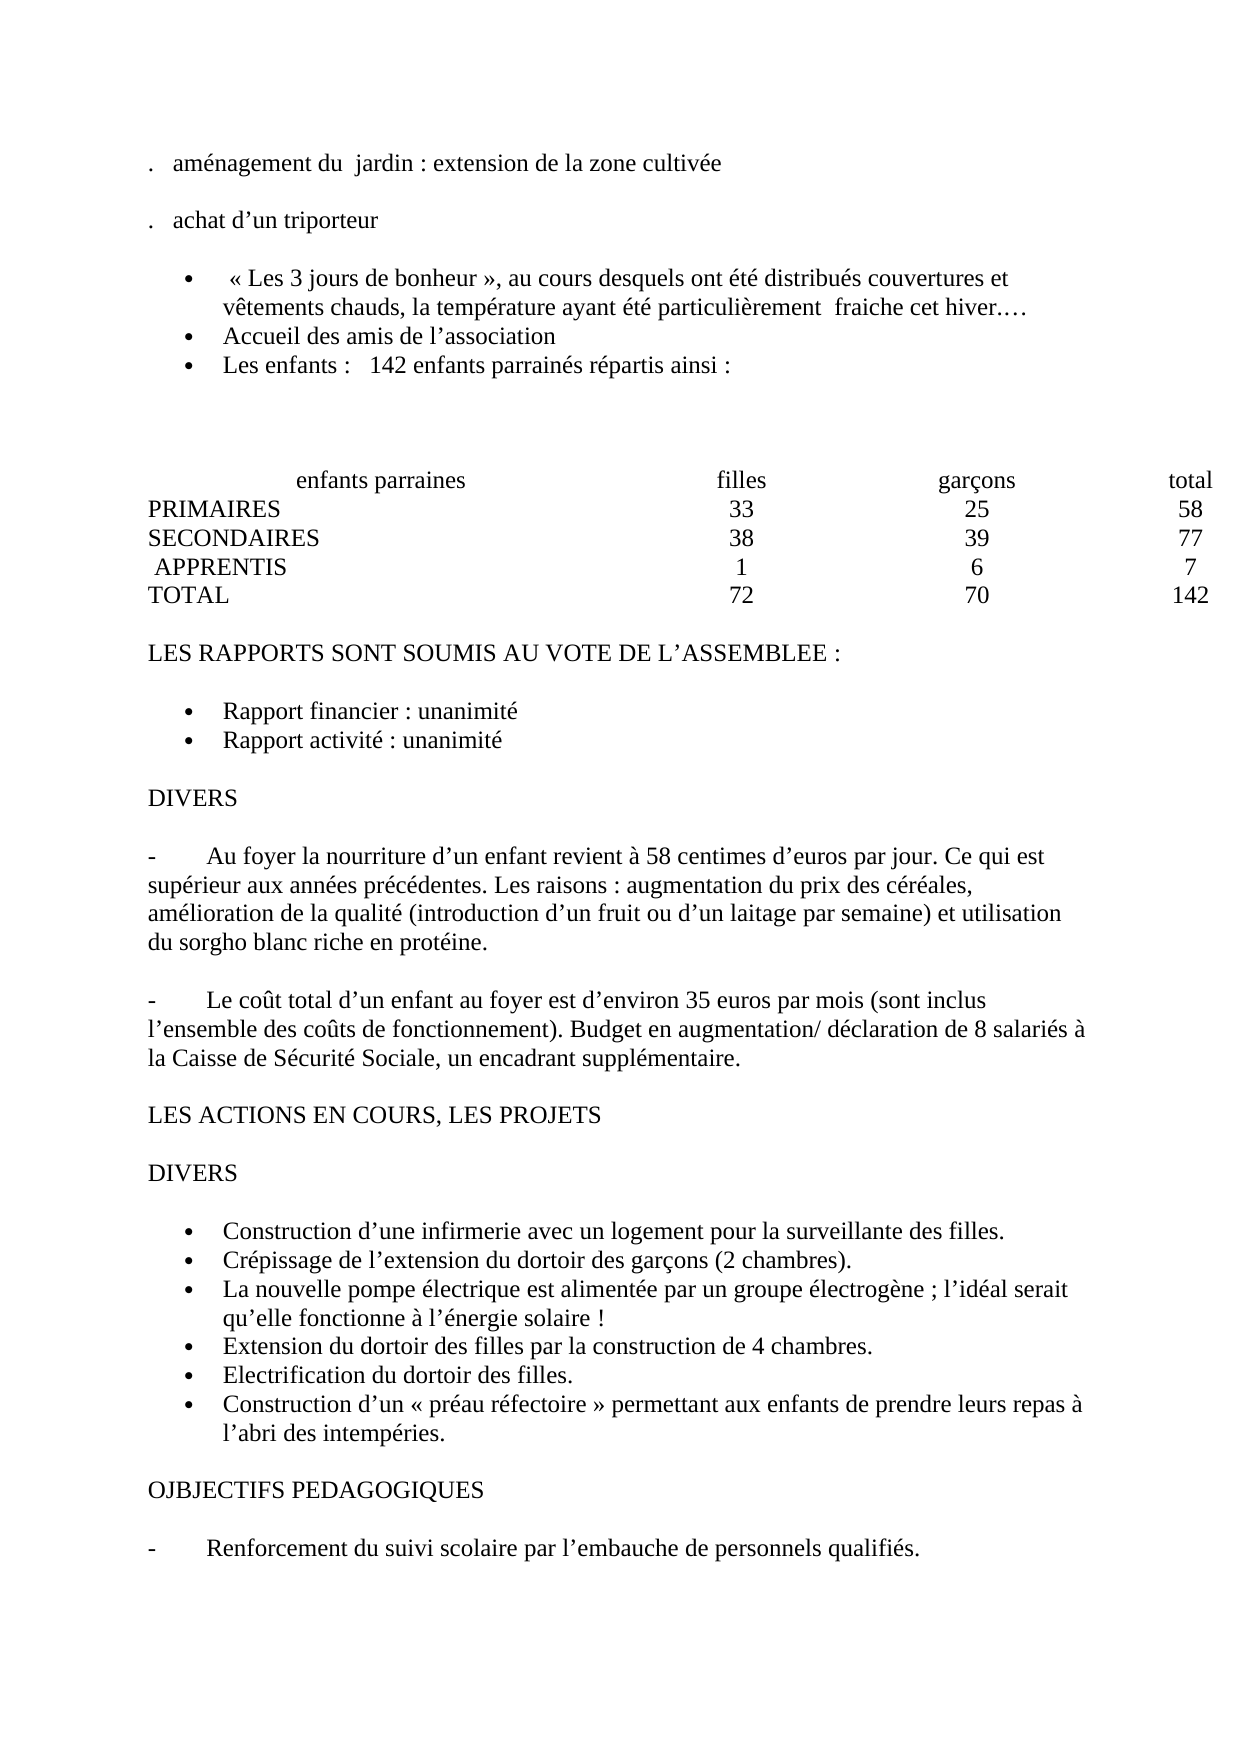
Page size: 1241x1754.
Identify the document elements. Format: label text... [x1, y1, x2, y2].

table_cell 70 [869, 581, 1085, 609]
table_header enfants parraines [148, 466, 614, 494]
list Rapport activité : unanimité [185, 725, 1093, 754]
text DIVERS [148, 783, 1093, 812]
table_header garçons [869, 466, 1085, 494]
table_cell 33 [614, 494, 869, 523]
text LES ACTIONS EN COURS, LES PROJETS [148, 1101, 1093, 1129]
list Construction d’un « préau réfectoire » permettant aux enfants de prendre leurs repas à l’abri des intempéries. [185, 1389, 1093, 1446]
table_cell 6 [869, 552, 1085, 581]
table_header total [1085, 466, 1240, 494]
table_cell 72 [614, 581, 869, 609]
table_cell SECONDAIRES [148, 523, 614, 552]
table_cell 142 [1085, 581, 1240, 609]
list Accueil des amis de l’association [185, 321, 1093, 350]
table_cell 7 [1085, 552, 1240, 581]
list « Les 3 jours de bonheur », au cours desquels ont été distribués couvertures et vêtements chauds, la température ayant été particulièrement fraiche cet hiver.… [185, 263, 1093, 321]
list La nouvelle pompe électrique est alimentée par un groupe électrogène ; l’idéal serait qu’elle fonctionne à l’énergie solaire ! [185, 1274, 1093, 1331]
text DIVERS [148, 1158, 1093, 1187]
list Extension du dortoir des filles par la construction de 4 chambres. [185, 1331, 1093, 1360]
text OJBJECTIFS PEDAGOGIQUES [148, 1476, 1093, 1504]
table_cell 77 [1085, 523, 1240, 552]
table_cell 39 [869, 523, 1085, 552]
table_cell 38 [614, 523, 869, 552]
text LES RAPPORTS SONT SOUMIS AU VOTE DE L’ASSEMBLEE : [148, 638, 1093, 667]
text - Renforcement du suivi scolaire par l’embauche de personnels qualifiés. [148, 1533, 1093, 1562]
table_cell 25 [869, 494, 1085, 523]
list Electrification du dortoir des filles. [185, 1360, 1093, 1389]
list Rapport financier : unanimité [185, 696, 1093, 725]
text . aménagement du jardin : extension de la zone cultivée [148, 148, 1093, 176]
table_cell TOTAL [148, 581, 614, 609]
table_cell 58 [1085, 494, 1240, 523]
list Construction d’une infirmerie avec un logement pour la surveillante des filles. [185, 1216, 1093, 1245]
table_header filles [614, 466, 869, 494]
table_cell 1 [614, 552, 869, 581]
table_cell PRIMAIRES [148, 494, 614, 523]
list Les enfants : 142 enfants parrainés répartis ainsi : [185, 350, 1093, 378]
list Crépissage de l’extension du dortoir des garçons (2 chambres). [185, 1245, 1093, 1274]
text - Le coût total d’un enfant au foyer est d’environ 35 euros par mois (sont inclus l’ensemble des coûts de fonctionnement). Budget en augmentation/ déclaration de 8 salariés à la Caisse de Sécurité Sociale, un encadrant supplémentaire. [148, 985, 1093, 1071]
text . achat d’un triporteur [148, 206, 1093, 234]
text - Au foyer la nourriture d’un enfant revient à 58 centimes d’euros par jour. Ce qui est supérieur aux années précédentes. Les raisons : augmentation du prix des céréales, amélioration de la qualité (introduction d’un fruit ou d’un laitage par semaine) et utilisation du sorgho blanc riche en protéine. [148, 841, 1093, 956]
table_cell APPRENTIS [148, 552, 614, 581]
